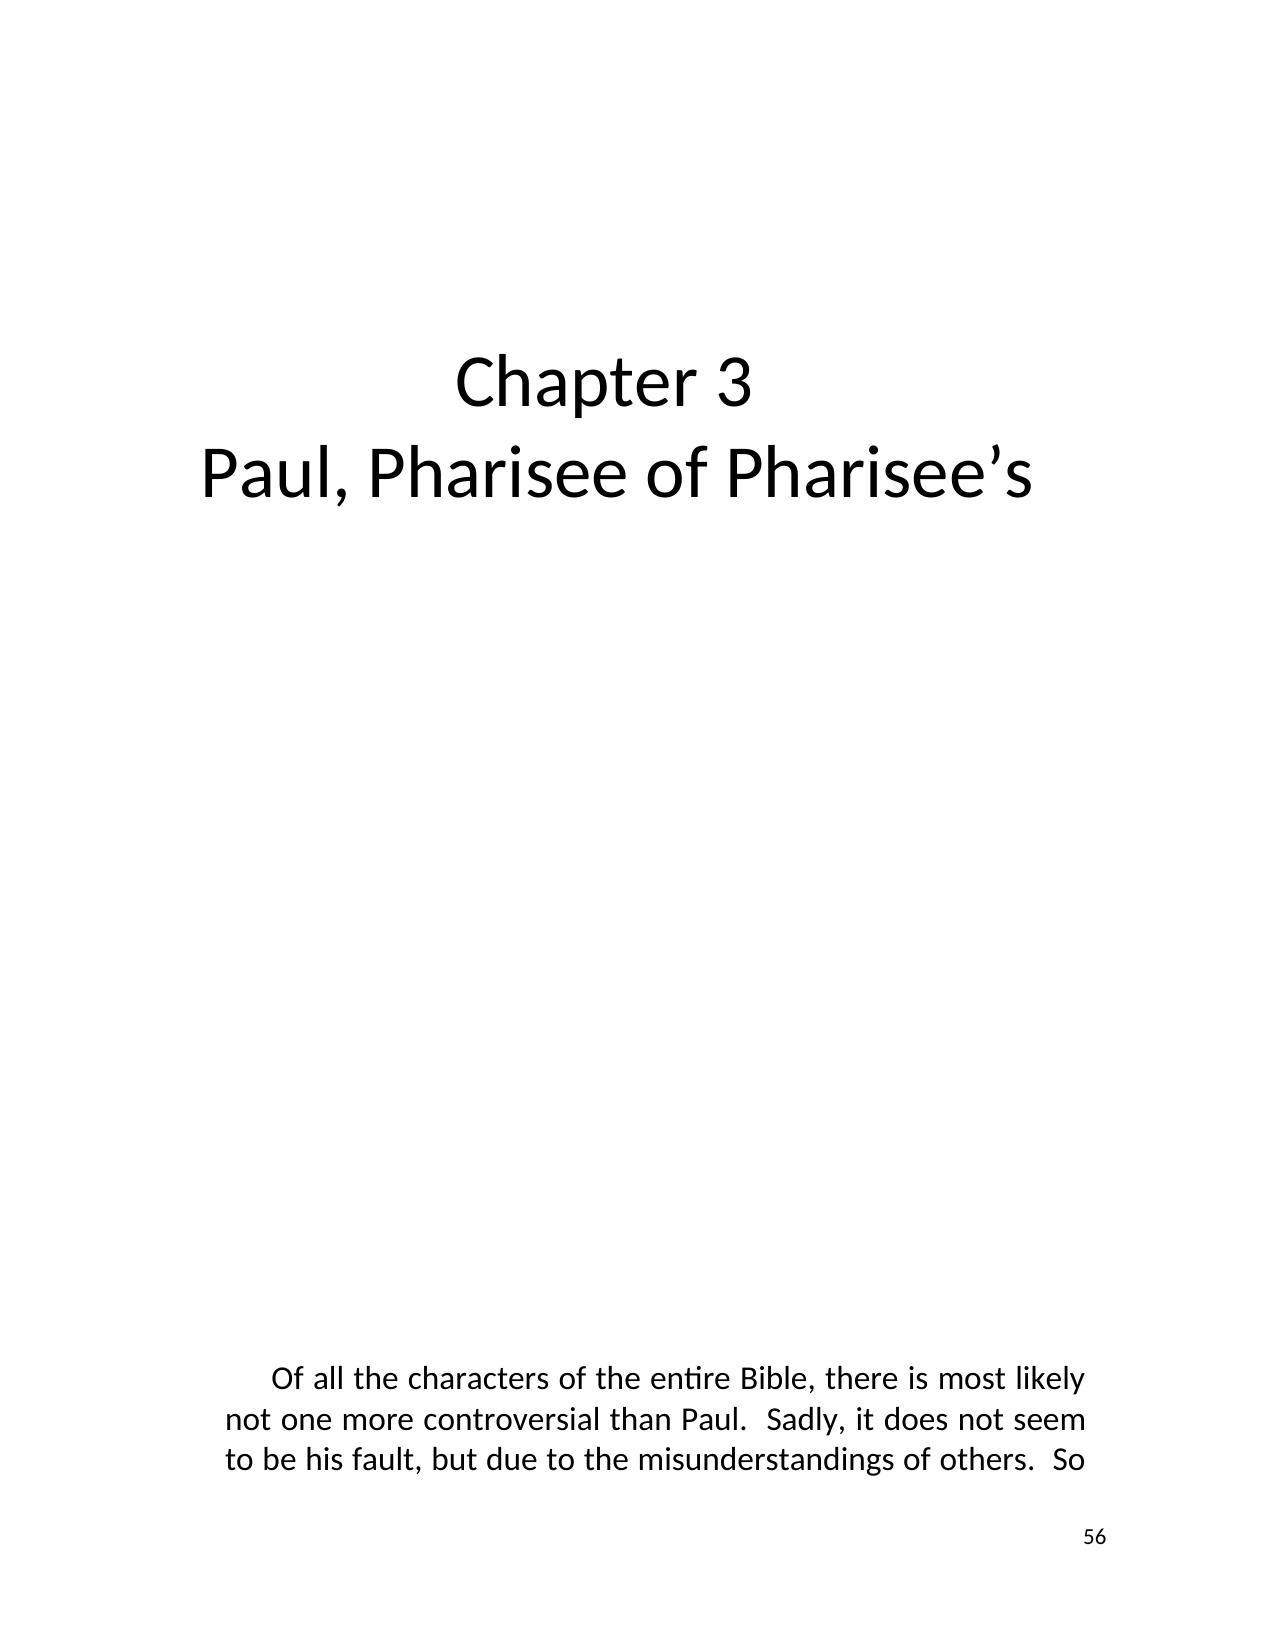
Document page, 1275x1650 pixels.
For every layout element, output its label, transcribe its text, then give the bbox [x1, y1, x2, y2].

text Paul, Pharisee of Pharisee’s [150, 425, 1106, 516]
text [225, 1357, 1087, 1479]
text Chapter 3 [150, 333, 1106, 425]
